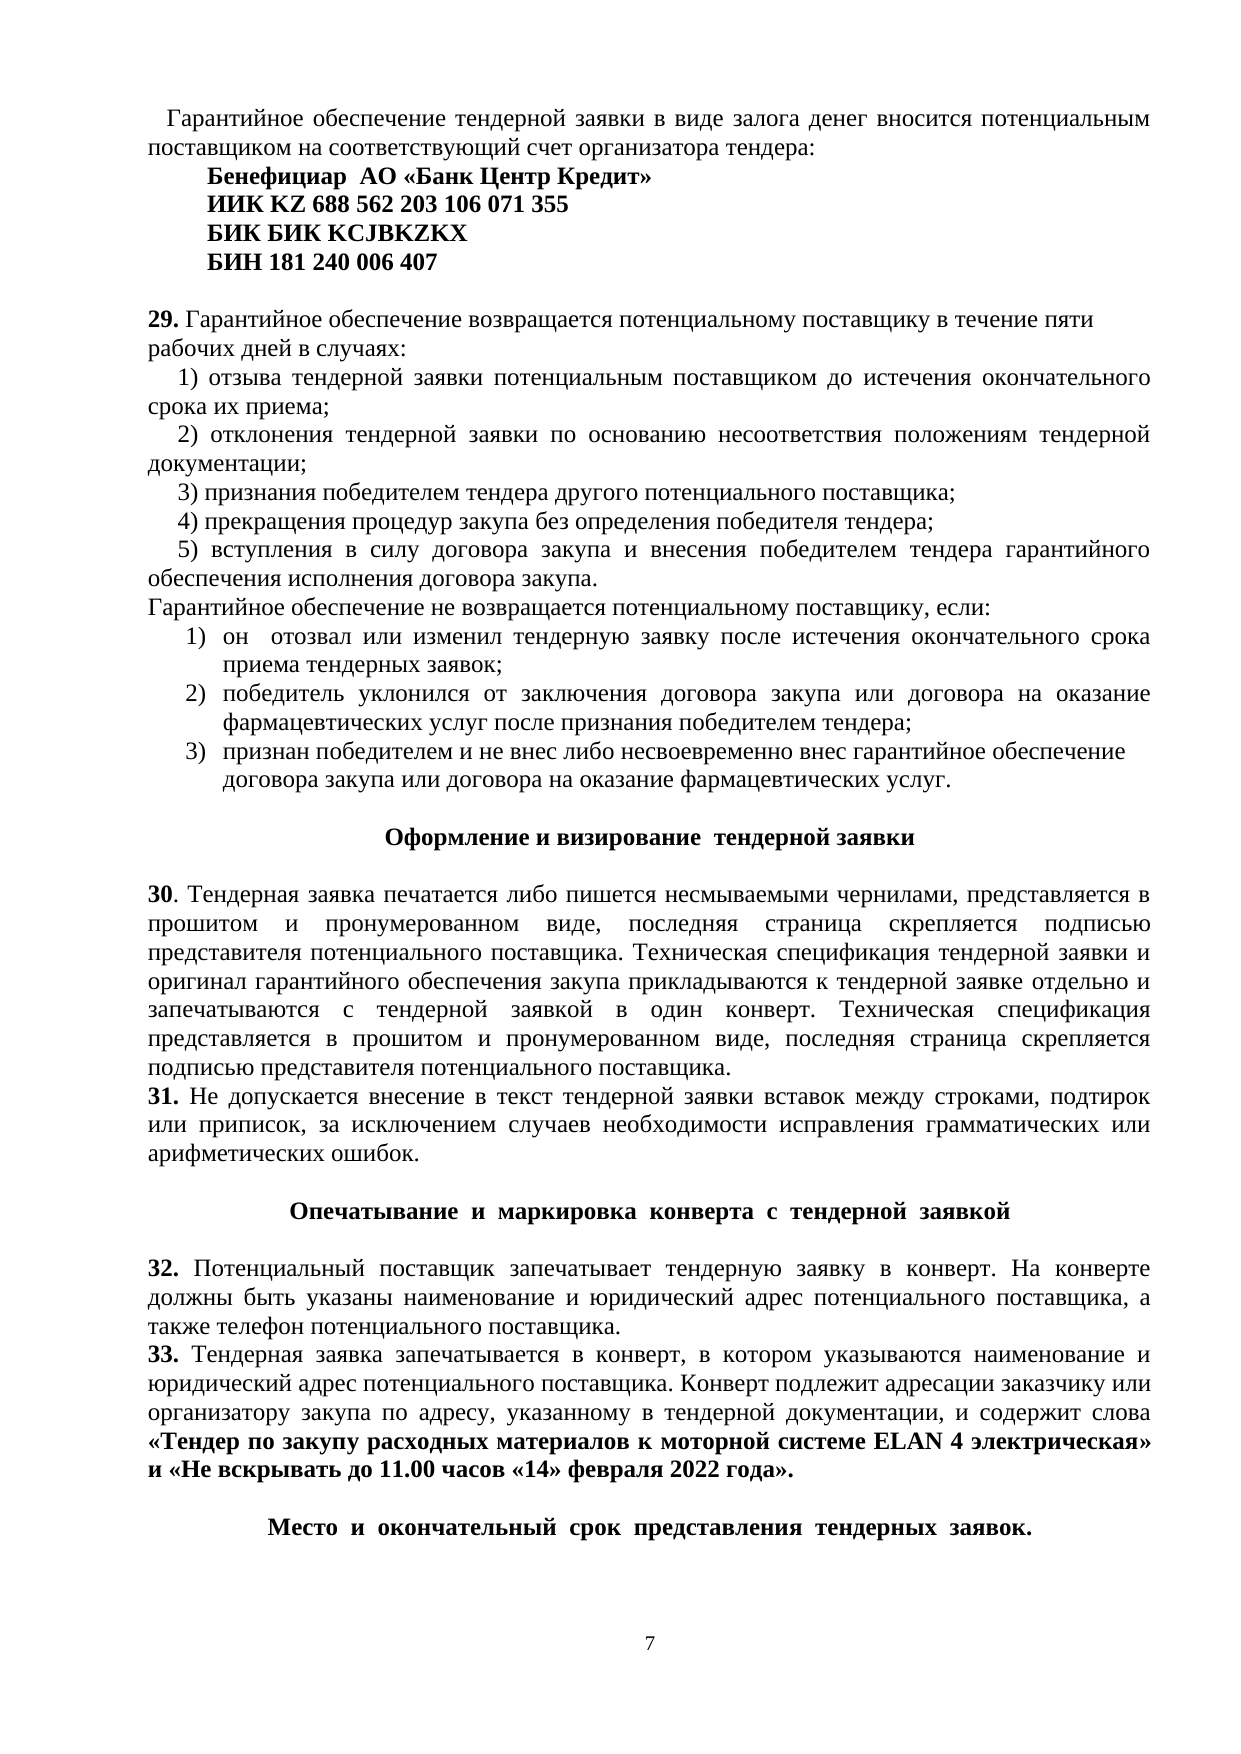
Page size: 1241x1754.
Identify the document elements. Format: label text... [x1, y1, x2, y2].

text БИК БИК KCJBKZKX [148, 218, 1152, 247]
text 29. Гарантийное обеспечение возвращается потенциальному поставщику в течение пяти рабочих дней в случаях: [148, 304, 1152, 362]
text 31. Не допускается внесение в текст тендерной заявки вставок между строками, подтирок или приписок, за исключением случаев необходимости исправления грамматических или арифметических ошибок. [148, 1081, 1152, 1167]
text 5) вступления в силу договора закупа и внесения победителем тендера гарантийного обеспечения исполнения договора закупа. [148, 534, 1152, 592]
text Гарантийное обеспечение тендерной заявки в виде залога денег вносится потенциальным поставщиком на соответствующий счет организатора тендера: [148, 103, 1152, 161]
text ИИК KZ 688 562 203 106 071 355 [148, 189, 1152, 218]
list признан победителем и не внес либо несвоевременно внес гарантийное обеспечение договора закупа или договора на оказание фармацевтических услуг. [185, 736, 1152, 793]
text 4) прекращения процедур закупа без определения победителя тендера; [148, 506, 1152, 534]
list он отозвал или изменил тендерную заявку после истечения окончательного срока приема тендерных заявок; [185, 621, 1152, 678]
list победитель уклонился от заключения договора закупа или договора на оказание фармацевтических услуг после признания победителем тендера; [185, 678, 1152, 736]
text Опечатывание и маркировка конверта с тендерной заявкой [148, 1196, 1152, 1224]
text Место и окончательный срок представления тендерных заявок. [148, 1512, 1152, 1541]
text 30. Тендерная заявка печатается либо пишется несмываемыми чернилами, представляется в прошитом и пронумерованном виде, последняя страница скрепляется подписью представителя потенциального поставщика. Техническая спецификация тендерной заявки и оригинал гарантийного обеспечения закупа прикладываются к тендерной заявке отдельно и запечатываются с тендерной заявкой в один конверт. Техническая спецификация представляется в прошитом и пронумерованном виде, последняя страница скрепляется подписью представителя потенциального поставщика. [148, 879, 1152, 1081]
text 2) отклонения тендерной заявки по основанию несоответствия положениям тендерной документации; [148, 419, 1152, 477]
text 33. Тендерная заявка запечатывается в конверт, в котором указываются наименование и юридический адрес потенциального поставщика. Конверт подлежит адресации заказчику или организатору закупа по адресу, указанному в тендерной документации, и содержит слова «Тендер по закупу расходных материалов к моторной системе ELAN 4 электрическая» и «Не вскрывать до 11.00 часов «14» февраля 2022 года». [148, 1339, 1152, 1483]
text 32. Потенциальный поставщик запечатывает тендерную заявку в конверт. На конверте должны быть указаны наименование и юридический адрес потенциального поставщика, а также телефон потенциального поставщика. [148, 1253, 1152, 1339]
text Бенефициар АО «Банк Центр Кредит» [148, 161, 1152, 189]
text Оформление и визирование тендерной заявки [148, 822, 1152, 851]
text 3) признания победителем тендера другого потенциального поставщика; [148, 477, 1152, 506]
text 1) отзыва тендерной заявки потенциальным поставщиком до истечения окончательного срока их приема; [148, 362, 1152, 419]
text БИН 181 240 006 407 [148, 247, 1152, 276]
text Гарантийное обеспечение не возвращается потенциальному поставщику, если: [148, 592, 1152, 621]
